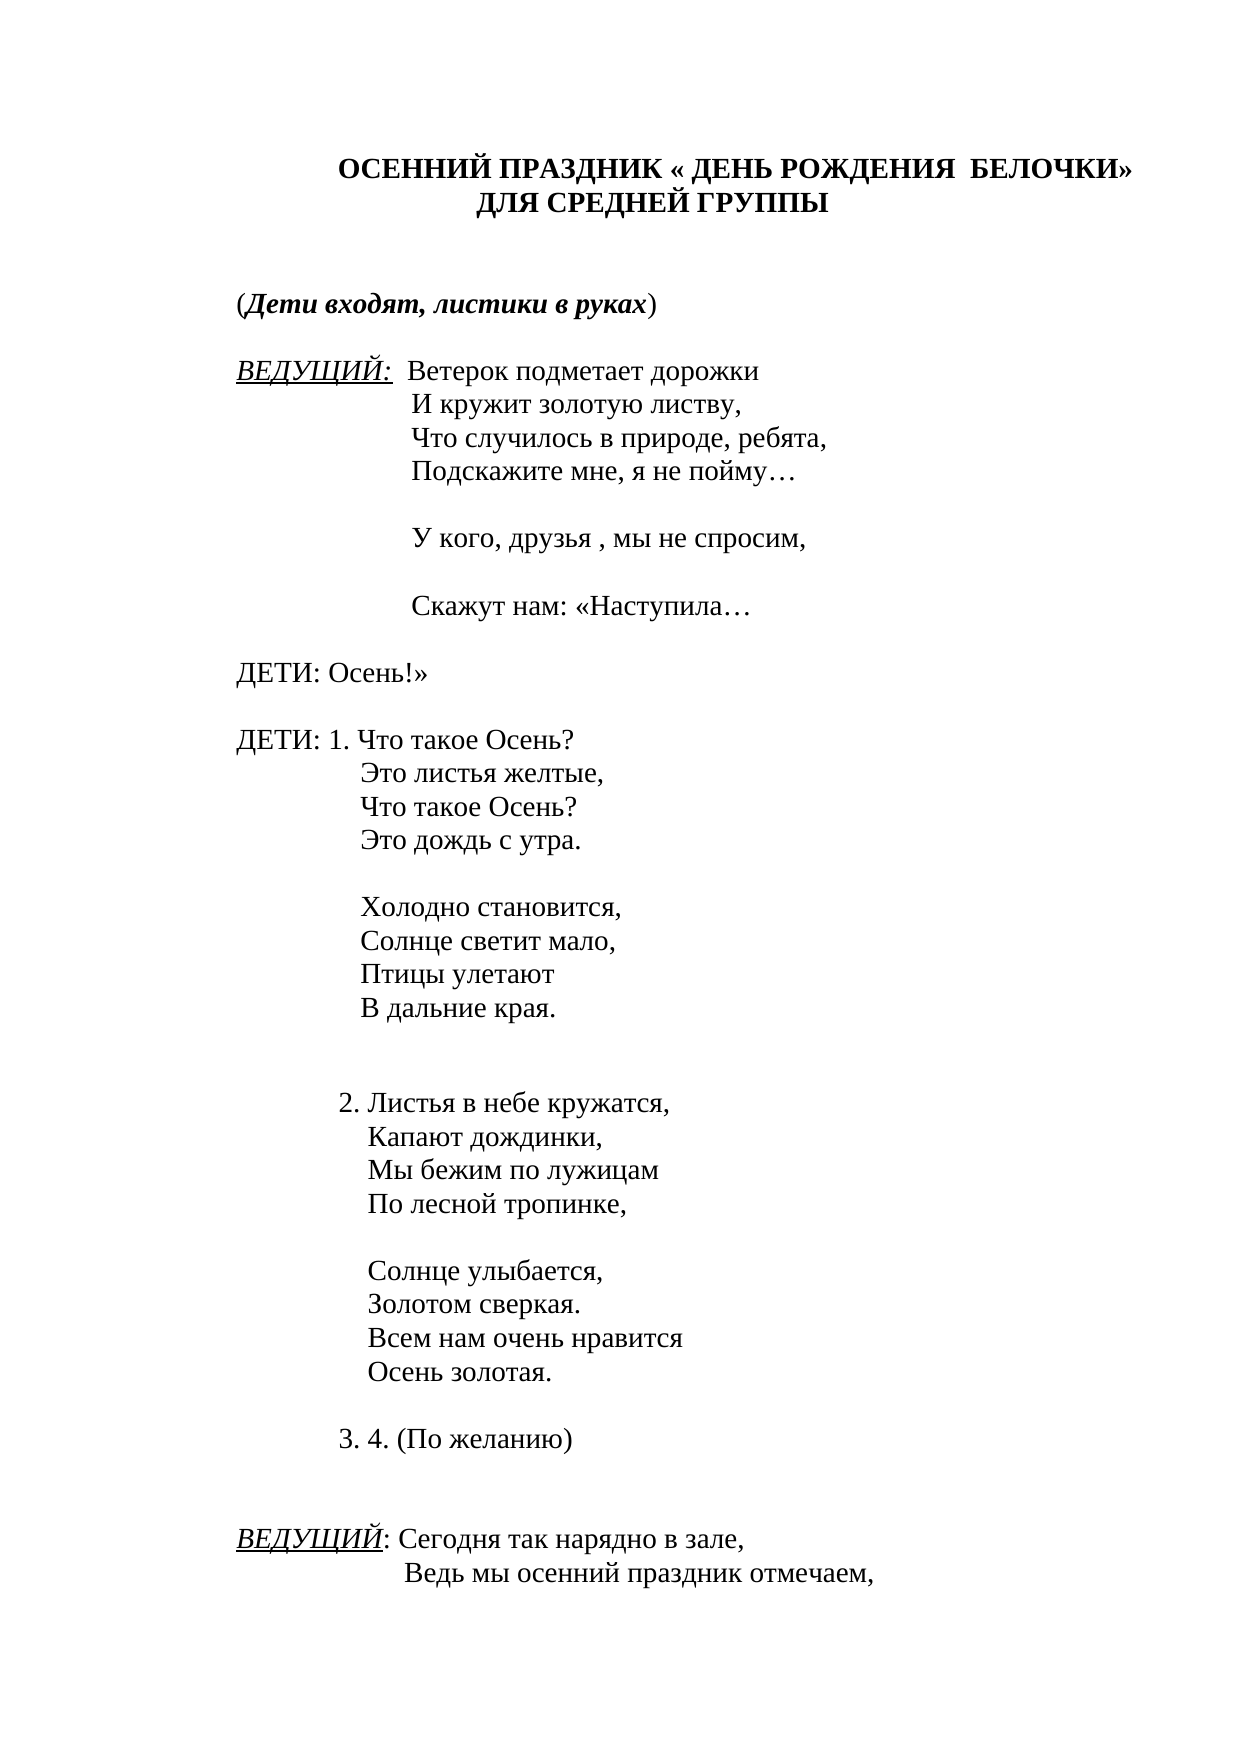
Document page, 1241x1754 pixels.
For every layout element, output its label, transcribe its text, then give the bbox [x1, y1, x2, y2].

text Осень золотая. [236, 1354, 1152, 1387]
text Это дождь с утра. [236, 822, 1152, 856]
text Птицы улетают [236, 957, 1152, 990]
text ДЕТИ: 1. Что такое Осень? [236, 722, 1152, 755]
text По лесной тропинке, [236, 1186, 1152, 1219]
text Солнце улыбается, [236, 1253, 1152, 1287]
text Что такое Осень? [236, 789, 1152, 822]
text ВЕДУЩИЙ: Сегодня так нарядно в зале, [236, 1521, 1152, 1555]
text Всем нам очень нравится [236, 1320, 1152, 1354]
text Ведь мы осенний праздник отмечаем, [236, 1555, 1152, 1588]
text В дальние края. [236, 990, 1152, 1024]
text У кого, друзья , мы не спросим, [236, 521, 1152, 554]
text ВЕДУЩИЙ: Ветерок подметает дорожки И кружит золотую листву, Что случилось в природе, ребята, [236, 353, 1152, 453]
text Золотом сверкая. [236, 1287, 1152, 1320]
text Мы бежим по лужицам [236, 1152, 1152, 1186]
text Холодно становится, [236, 889, 1152, 923]
text Скажут нам: «Наступила… [236, 588, 1152, 621]
text (Дети входят, листики в руках) [236, 286, 1152, 319]
text ОСЕННИЙ ПРАЗДНИК « ДЕНЬ РОЖДЕНИЯ БЕЛОЧКИ» [177, 152, 1152, 185]
text Это листья желтые, [236, 755, 1152, 789]
text ДЛЯ СРЕДНЕЙ ГРУППЫ [177, 185, 1152, 219]
text ДЕТИ: Осень!» [236, 655, 1152, 688]
text 2. Листья в небе кружатся, Капают дождинки, [236, 1085, 1152, 1152]
text 3. 4. (По желанию) [236, 1421, 1152, 1454]
text Солнце светит мало, [236, 923, 1152, 957]
text Подскажите мне, я не пойму… [236, 453, 1152, 487]
